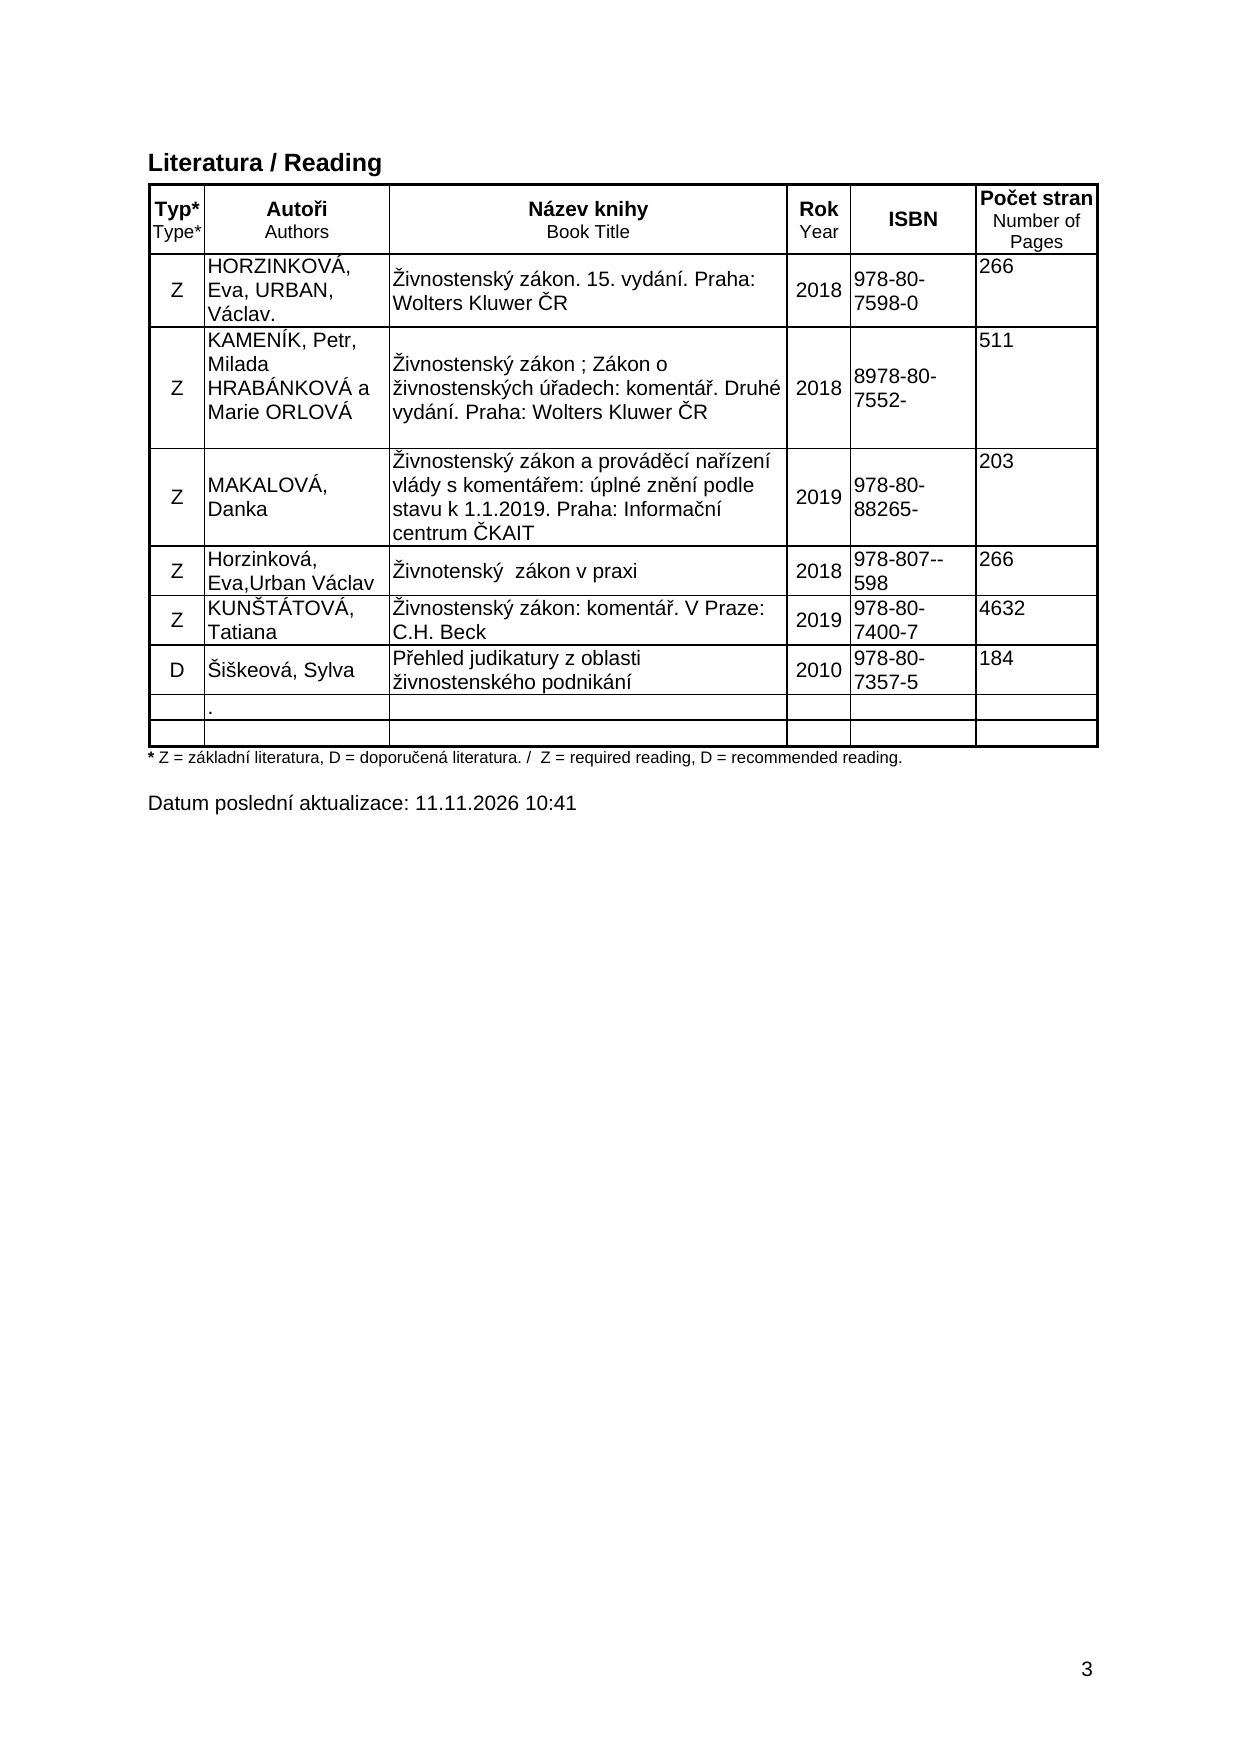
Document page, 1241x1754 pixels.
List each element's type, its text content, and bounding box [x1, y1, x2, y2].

text Datum poslední aktualizace: 9.2.2021 18:44 [148, 791, 1093, 815]
table_cell 511 [977, 328, 1096, 448]
table_cell Živnostenský zákon. 15. vydání. Praha: Wolters Kluwer ČR [390, 255, 786, 326]
table_cell 2018 [788, 255, 850, 326]
table_cell 2010 [788, 646, 850, 693]
table_cell 203 [977, 449, 1096, 545]
table_cell [851, 721, 975, 744]
table_cell Přehled judikatury z oblasti živnostenského podnikání [390, 646, 786, 693]
table_cell Živnotenský zákon v praxi [390, 547, 786, 594]
table_cell [788, 695, 850, 719]
table_cell [977, 721, 1096, 744]
table_cell [151, 695, 204, 719]
table_cell MAKALOVÁ, Danka [205, 449, 389, 545]
table_cell 2019 [788, 449, 850, 545]
table_cell KUNŠTÁTOVÁ, Tatiana [205, 596, 389, 644]
table_cell Šiškeová, Sylva [205, 646, 389, 693]
table_cell [151, 721, 204, 744]
table_cell 2018 [788, 547, 850, 594]
table_header Počet stran Number of Pages [977, 186, 1096, 253]
table_cell 978-80-7357-5 [851, 646, 975, 693]
table_header Název knihy Book Title [390, 186, 786, 253]
text * Z = základní literatura, D = doporučená literatura. / Z = required reading, D = recommended reading. [148, 748, 1093, 767]
table_cell Z [151, 449, 204, 545]
table_cell [390, 721, 786, 744]
table_cell . [205, 695, 389, 719]
table_cell [788, 721, 850, 744]
table_cell 2019 [788, 596, 850, 644]
table_cell KAMENÍK, Petr, Milada HRABÁNKOVÁ a Marie ORLOVÁ [205, 328, 389, 448]
table_cell 978-80-7598-0 [851, 255, 975, 326]
table_cell 266 [977, 255, 1096, 326]
table_cell [390, 695, 786, 719]
table_cell [977, 695, 1096, 719]
table_cell Živnostenský zákon: komentář. V Praze: C.H. Beck [390, 596, 786, 644]
table_cell Horzinková, Eva,Urban Václav [205, 547, 389, 594]
table_cell 184 [977, 646, 1096, 693]
table_header Typ* Type* [151, 186, 204, 253]
table_cell 978-80-7400-7 [851, 596, 975, 644]
table_cell HORZINKOVÁ, Eva, URBAN, Václav. [205, 255, 389, 326]
table_header Autoři Authors [205, 186, 389, 253]
table_cell [851, 695, 975, 719]
table_cell Z [151, 547, 204, 594]
table_cell 978-80-88265- [851, 449, 975, 545]
table_cell [205, 721, 389, 744]
table_header ISBN [851, 186, 975, 253]
text Literatura / Reading [148, 148, 1093, 176]
table_cell 2018 [788, 328, 850, 448]
table_cell D [151, 646, 204, 693]
table_cell 266 [977, 547, 1096, 594]
table_cell Živnostenský zákon ; Zákon o živnostenských úřadech: komentář. Druhé vydání. Praha: Wolters Kluwer ČR [390, 328, 786, 448]
table_header Rok Year [788, 186, 850, 253]
table_cell Z [151, 255, 204, 326]
table_cell 4632 [977, 596, 1096, 644]
table_cell 978-807--598 [851, 547, 975, 594]
table_cell Z [151, 596, 204, 644]
table_cell Z [151, 328, 204, 448]
table_cell 8978-80-7552- [851, 328, 975, 448]
table_cell Živnostenský zákon a prováděcí nařízení vlády s komentářem: úplné znění podle stavu k 1.1.2019. Praha: Informační centrum ČKAIT [390, 449, 786, 545]
